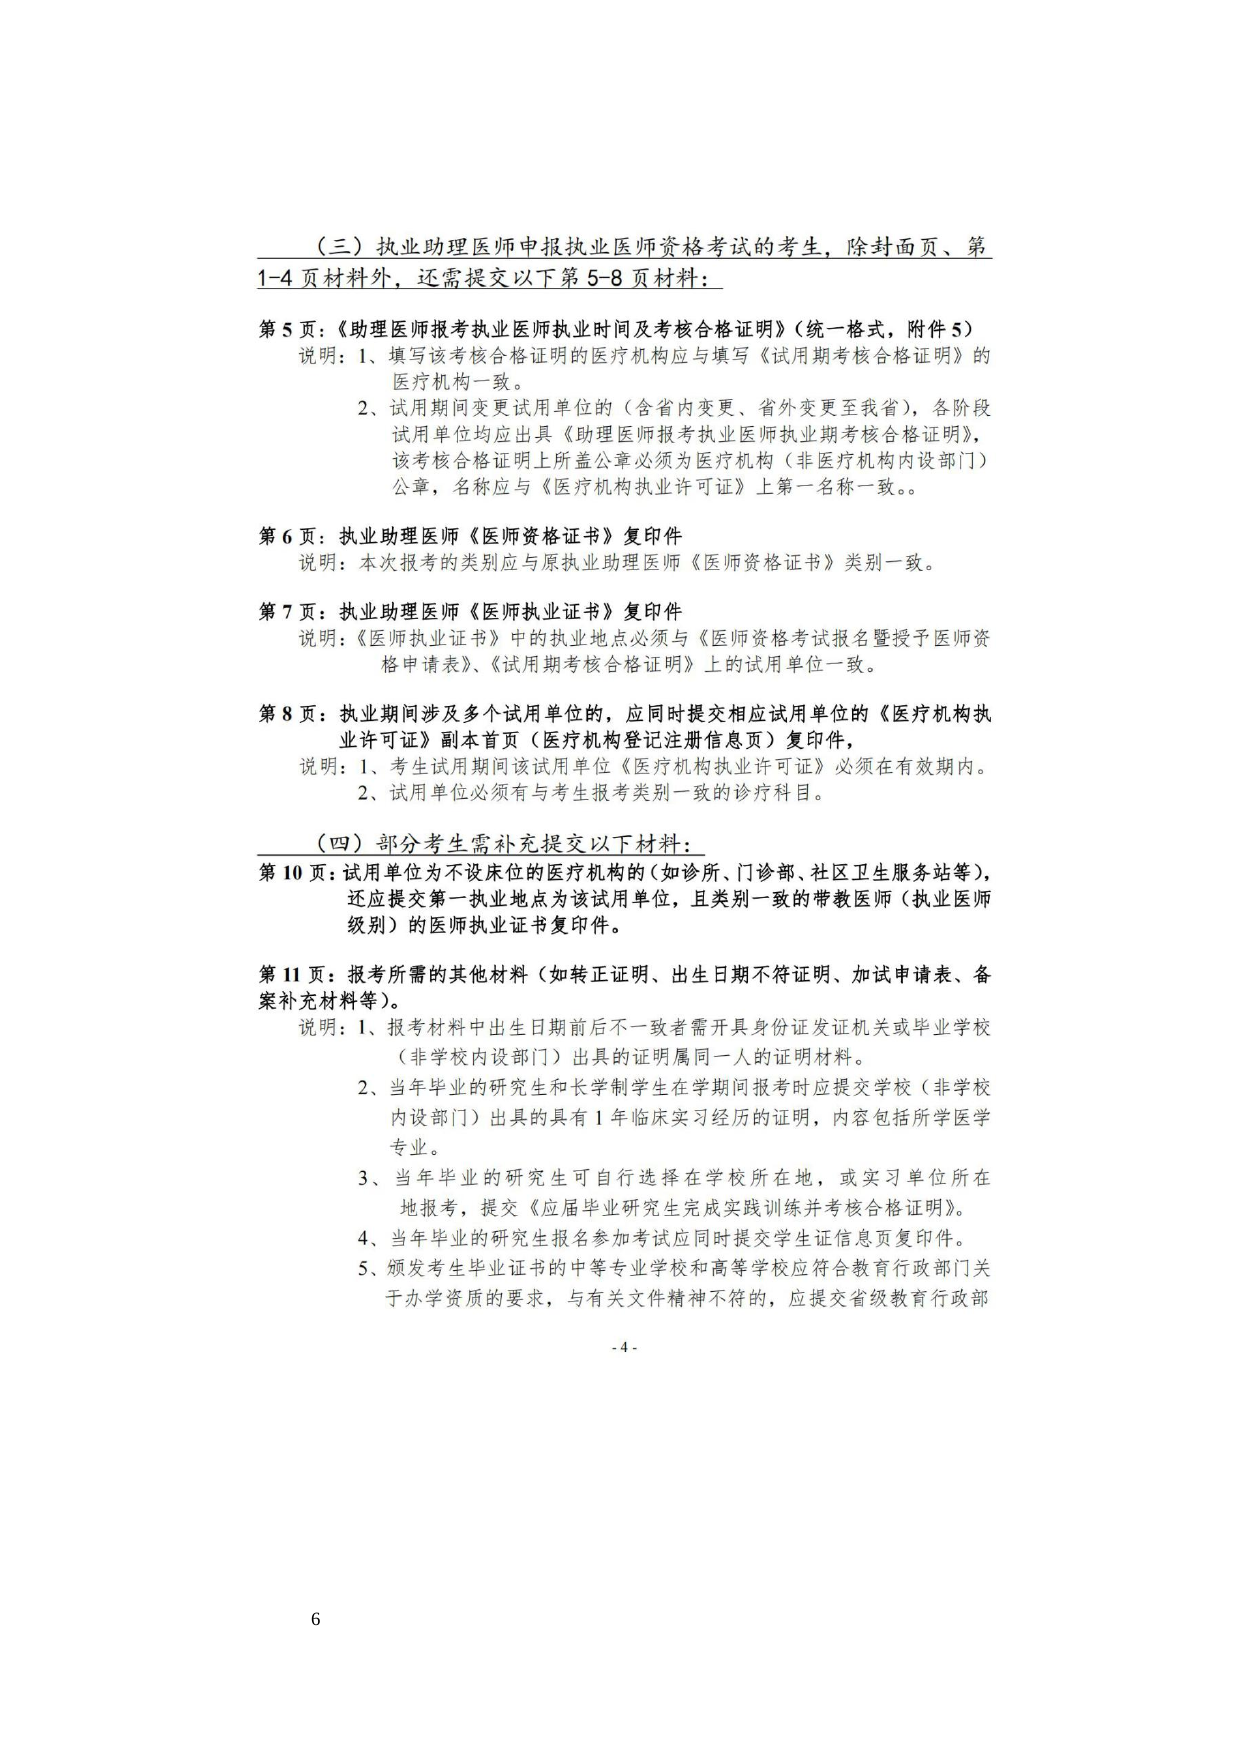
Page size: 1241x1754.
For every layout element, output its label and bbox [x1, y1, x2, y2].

picture [209, 206, 1032, 1379]
